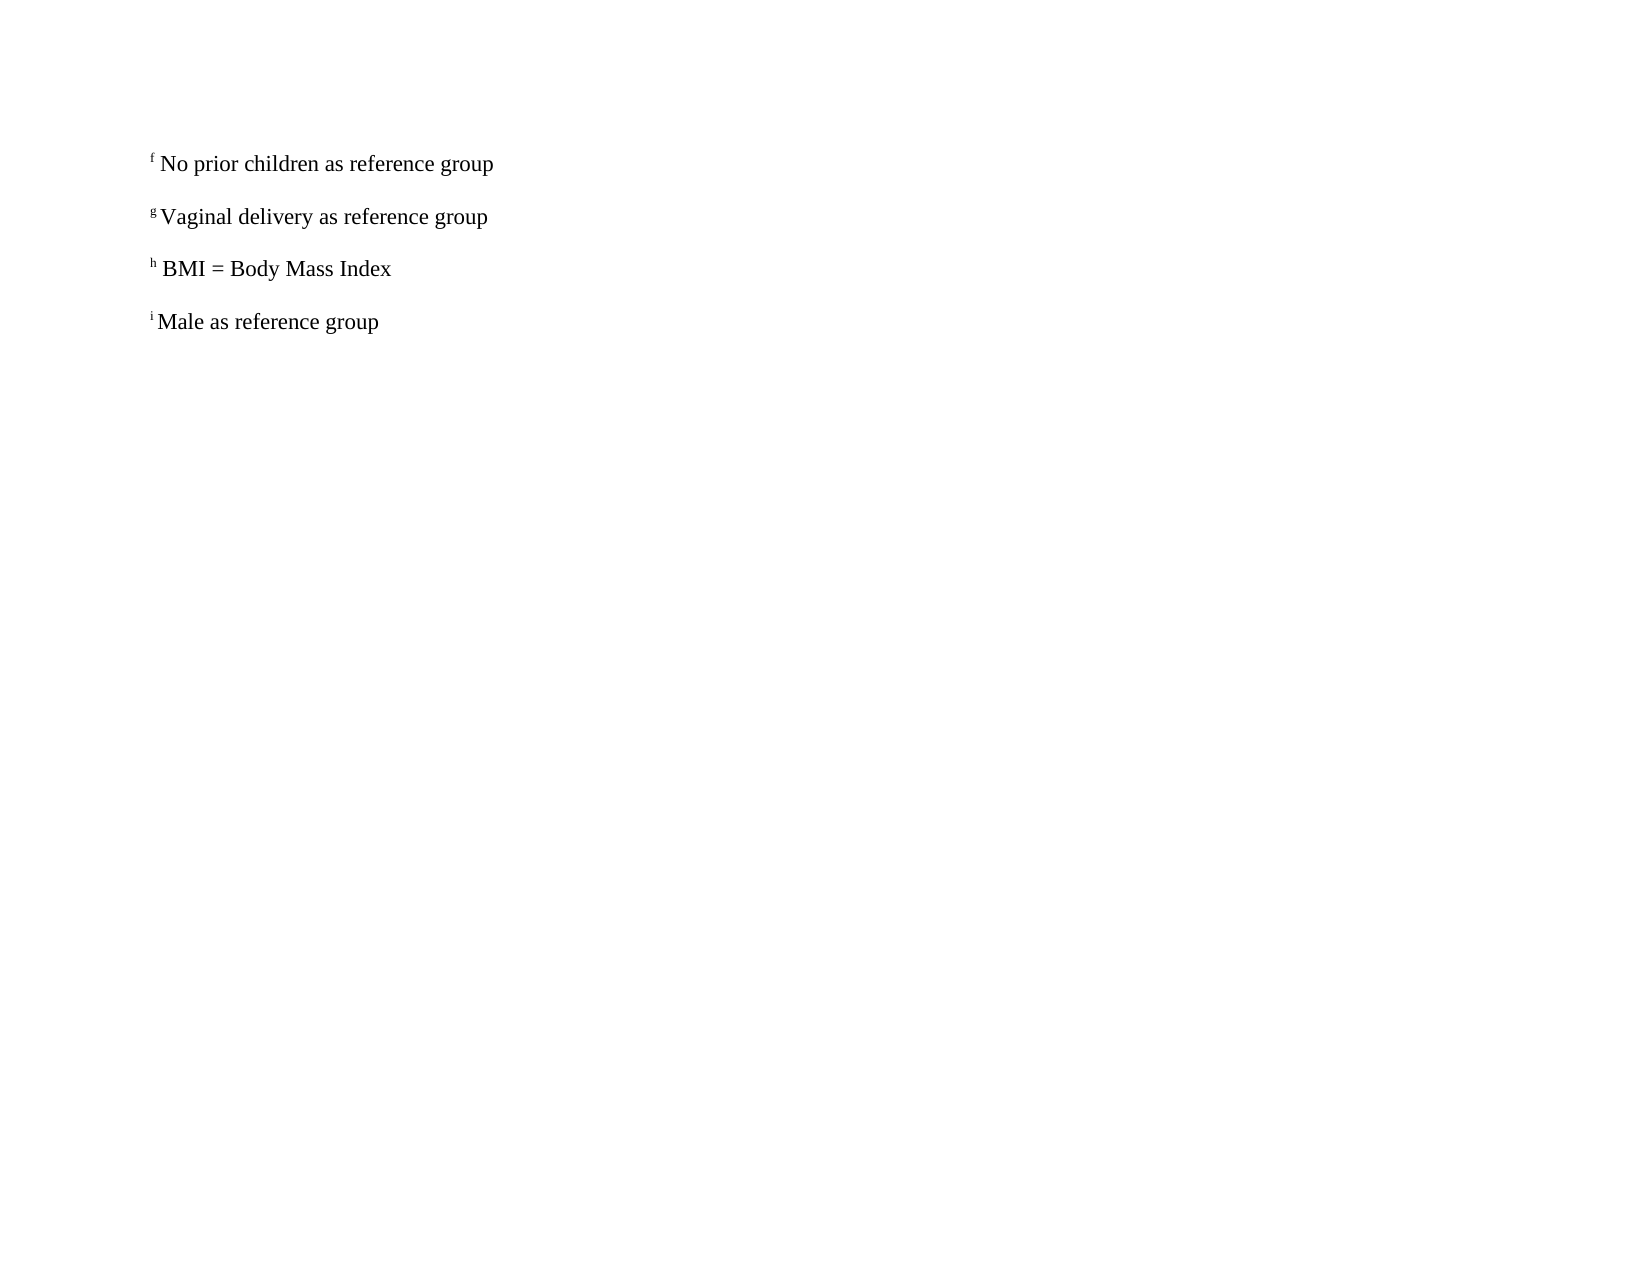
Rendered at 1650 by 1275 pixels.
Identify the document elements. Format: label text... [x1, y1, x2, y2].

text h BMI = Body Mass Index [150, 255, 1500, 282]
text f No prior children as reference group [150, 150, 1500, 176]
text g Vaginal delivery as reference group [150, 203, 1500, 229]
text i Male as reference group [150, 308, 1500, 334]
